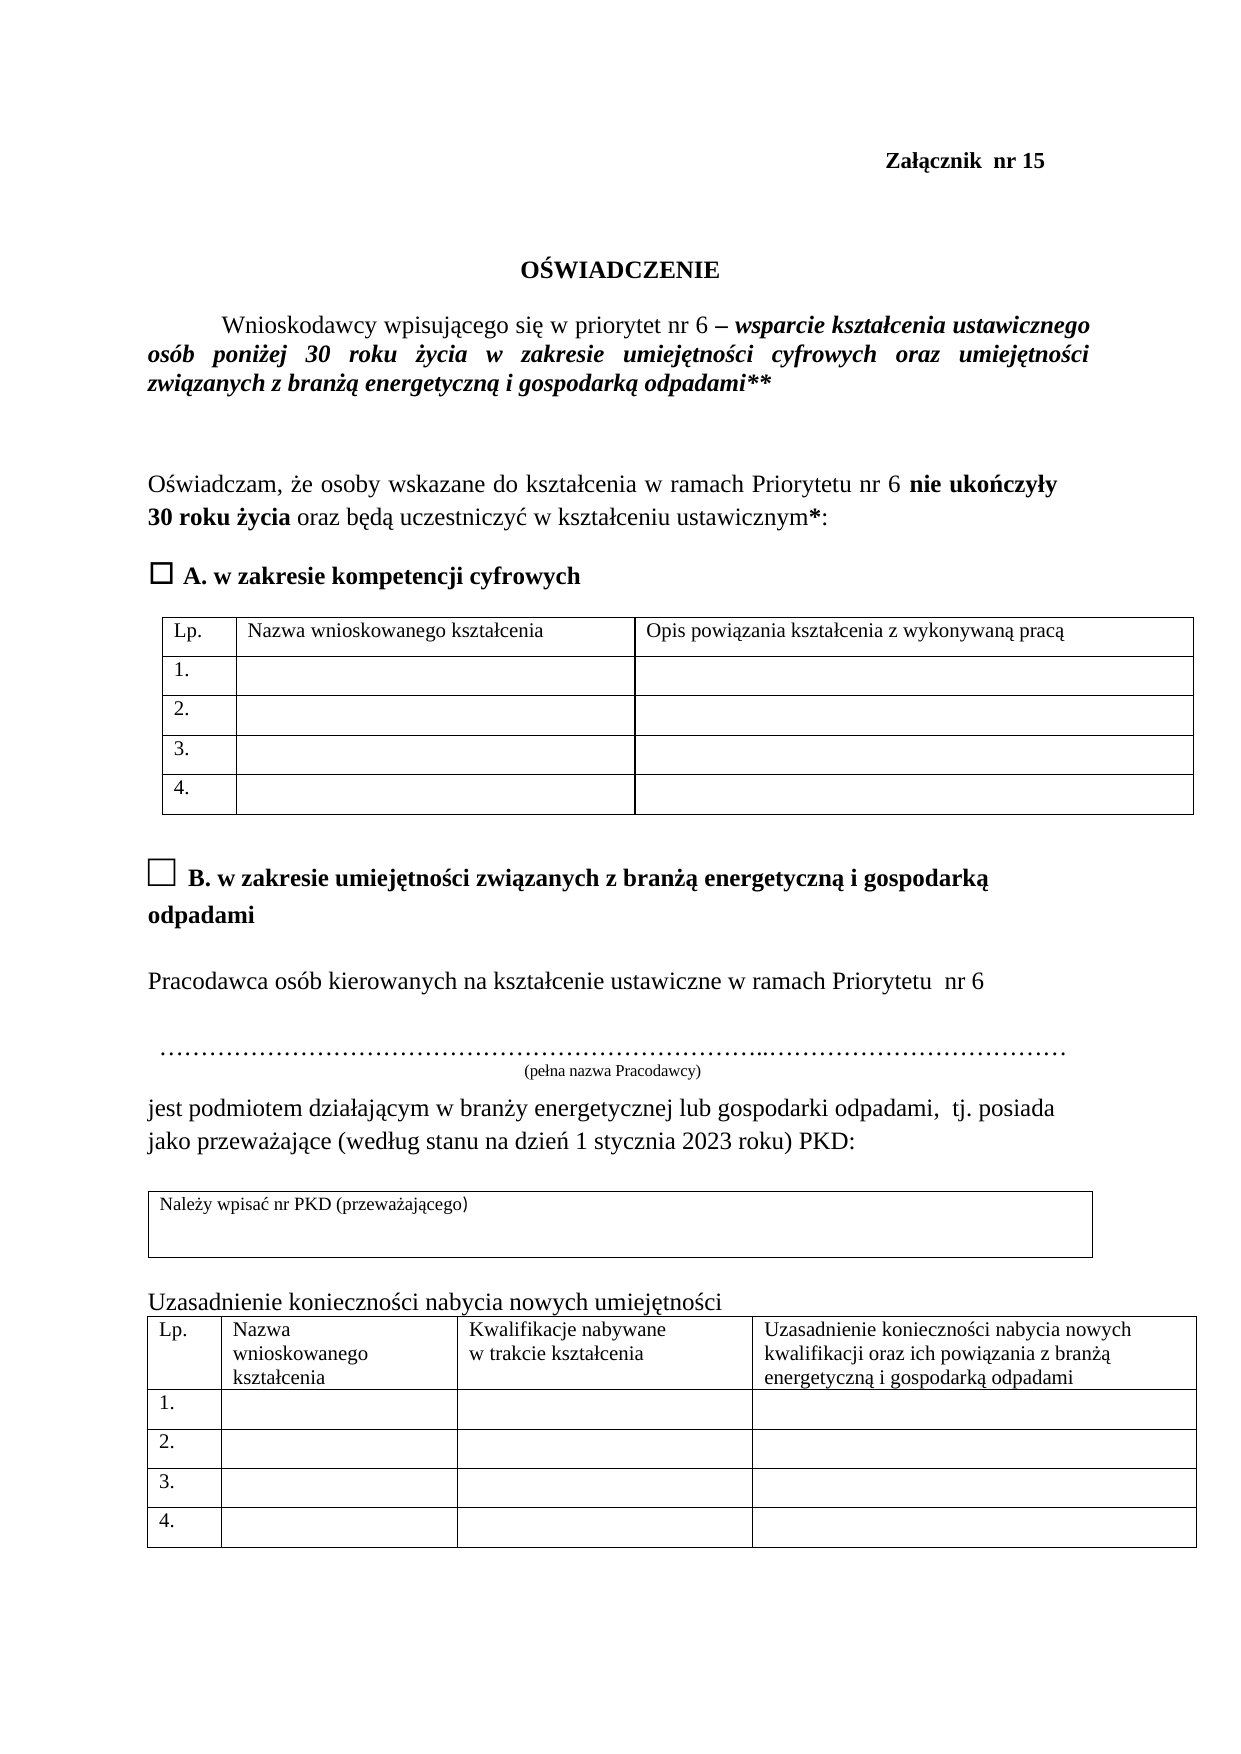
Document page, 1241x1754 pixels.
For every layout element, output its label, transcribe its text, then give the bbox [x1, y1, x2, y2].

table_cell [753, 1390, 1196, 1428]
table_cell [458, 1390, 752, 1428]
text ………………………………………………………………..……………………………… [148, 1032, 1078, 1061]
table_cell 3. [163, 736, 236, 774]
table_header Lp. [163, 618, 236, 656]
text Uzasadnienie konieczności nabycia nowych umiejętności [148, 1287, 1093, 1316]
text jest podmiotem działającym w branży energetycznej lub gospodarki odpadami, tj. posiada jako przeważające (według stanu na dzień 1 stycznia 2023 roku) PKD: [148, 1093, 1093, 1154]
table_cell [458, 1508, 752, 1547]
table_cell [636, 657, 1193, 695]
table_cell [237, 696, 634, 735]
table_cell 4. [163, 775, 236, 813]
table_header Opis powiązania kształcenia z wykonywaną pracą [636, 618, 1193, 656]
table_cell 3. [148, 1469, 221, 1507]
table_cell [222, 1390, 457, 1428]
table_cell 1. [163, 657, 236, 695]
table_header Nazwa wnioskowanego kształcenia [237, 618, 634, 656]
table_cell [237, 775, 634, 813]
text Oświadczam, że osoby wskazane do kształcenia w ramach Priorytetu nr 6 nie ukończyły 30 roku życia oraz będą uczestniczyć w kształceniu ustawicznym*: [148, 469, 1057, 530]
table_cell [222, 1469, 457, 1507]
table_header Kwalifikacje nabywane w trakcie kształcenia [458, 1317, 752, 1389]
table_cell [753, 1508, 1196, 1547]
text □ B. w zakresie umiejętności związanych z branżą energetyczną i gospodarką odpadami [148, 843, 1057, 929]
table_cell [753, 1430, 1196, 1468]
table_cell [222, 1430, 457, 1468]
table_cell [237, 657, 634, 695]
table_cell 1. [148, 1390, 221, 1428]
table_cell 2. [163, 696, 236, 735]
table_cell [458, 1469, 752, 1507]
table_header Należy wpisać nr PKD (przeważającego) [149, 1192, 1092, 1257]
text (pełna nazwa Pracodawcy) [148, 1061, 1078, 1080]
table_header Nazwa wnioskowanego kształcenia [222, 1317, 457, 1389]
table_header Lp. [148, 1317, 221, 1389]
table_cell [636, 696, 1193, 735]
text OŚWIADCZENIE [148, 255, 1093, 284]
text Załącznik nr 15 [885, 148, 1093, 174]
text Wnioskodawcy wpisującego się w priorytet nr 6 – wsparcie kształcenia ustawicznego osób poniżej 30 roku życia w zakresie umiejętności cyfrowych oraz umiejętności związanych z branżą energetyczną i gospodarką odpadami** [148, 311, 1093, 397]
table_cell [753, 1469, 1196, 1507]
table_cell [636, 736, 1193, 774]
table_cell [458, 1430, 752, 1468]
table_cell [237, 736, 634, 774]
table_header Uzasadnienie konieczności nabycia nowych kwalifikacji oraz ich powiązania z branżą energetyczną i gospodarką odpadami [753, 1317, 1196, 1389]
table_cell 2. [148, 1430, 221, 1468]
table_cell [636, 775, 1193, 813]
table_cell 4. [148, 1508, 221, 1547]
table_cell [222, 1508, 457, 1547]
text Pracodawca osób kierowanych na kształcenie ustawiczne w ramach Priorytetu nr 6 [148, 966, 1057, 995]
text □ A. w zakresie kompetencji cyfrowych [148, 540, 1057, 596]
